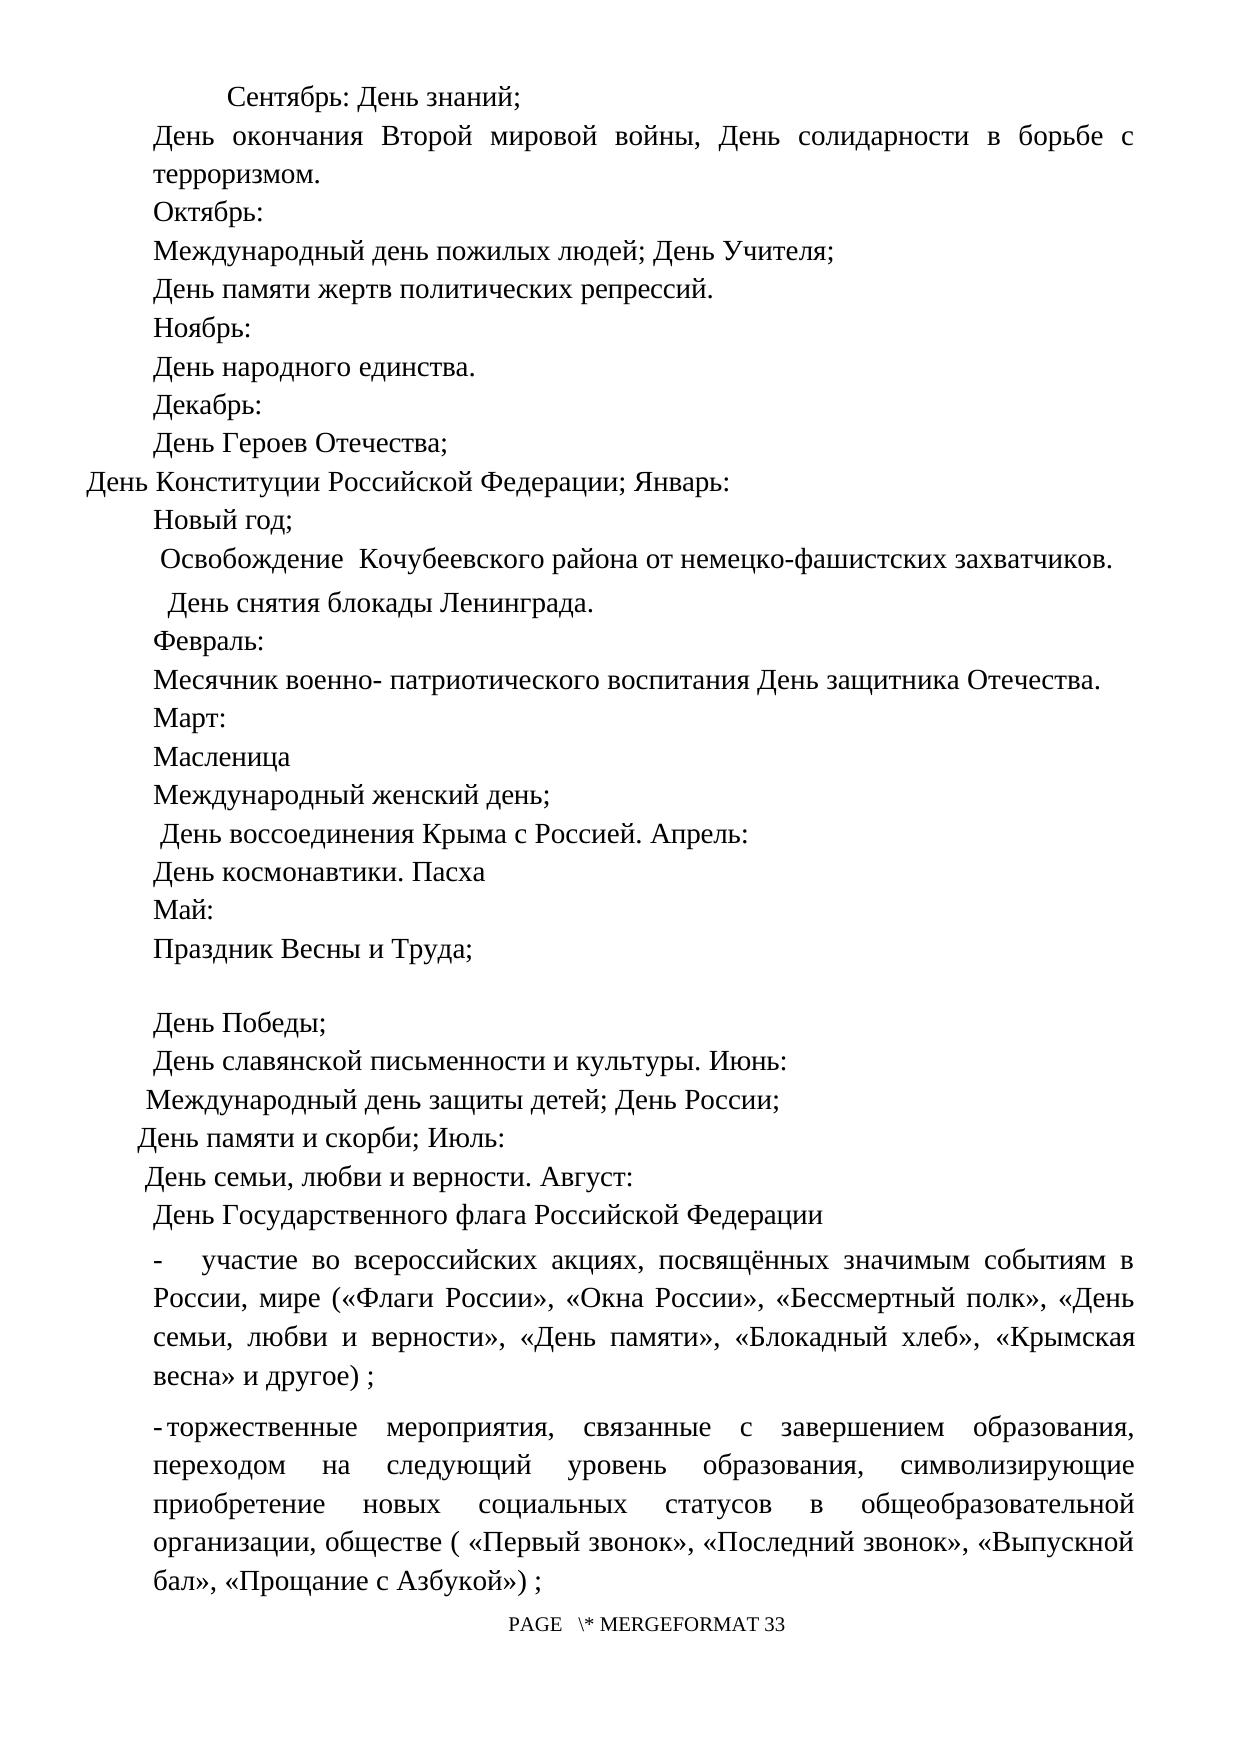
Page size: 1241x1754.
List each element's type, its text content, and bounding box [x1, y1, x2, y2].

text День снятия блокады Ленинграда. [153, 585, 1135, 619]
text Международный день пожилых людей; День Учителя; [153, 233, 1135, 266]
text День воссоединения Крыма с Россией. Апрель: [153, 816, 1135, 849]
text День Государственного флага Российской Федерации [153, 1198, 1135, 1231]
text Май: [153, 893, 1135, 926]
text День народного единства. [153, 349, 1135, 382]
text День космонавтики. Пасха [153, 854, 1135, 888]
text Февраль: [153, 624, 1135, 657]
text День славянской письменности и культуры. Июнь: [153, 1043, 1135, 1077]
text Декабрь: [153, 387, 1135, 421]
text Месячник военно- патриотического воспитания День защитника Отечества. [153, 662, 1135, 696]
text Март: [153, 701, 1135, 734]
text Ноябрь: [153, 310, 1135, 344]
text День Конституции Российской Федерации; Январь: [86, 464, 1135, 498]
text День окончания Второй мировой войны, День солидарности в борьбе с терроризмом. [153, 118, 1135, 190]
text Сентябрь: День знаний; [153, 79, 1135, 113]
text Масленица [153, 739, 1135, 772]
list торжественные мероприятия, связанные с завершением образования, переходом на следующий уровень образования, символизирующие приобретение новых социальных статусов в общеобразовательной организации, обществе ( «Первый звонок», «Последний звонок», «Выпускной бал», «Прощание с Азбукой») ; [153, 1409, 1135, 1597]
text Праздник Весны и Труда; [153, 931, 1135, 964]
text Международный женский день; [153, 777, 1135, 811]
text Освобождение Кочубеевского района от немецко-фашистских захватчиков. [153, 542, 1135, 575]
text День памяти и скорби; Июль: [137, 1121, 1135, 1154]
list участие во всероссийских акциях, посвящённых значимым событиям в России, мире («Флаги России», «Окна России», «Бессмертный полк», «День семьи, любви и верности», «День памяти», «Блокадный хлеб», «Крымская весна» и другое) ; [153, 1242, 1135, 1391]
text Международный день защиты детей; День России; [145, 1082, 1135, 1116]
text День семьи, любви и верности. Август: [144, 1159, 1135, 1193]
text Октябрь: [153, 195, 1135, 228]
text Новый год; [153, 503, 1135, 536]
text День Победы; [153, 1005, 1135, 1038]
text День Героев Отечества; [153, 426, 1135, 459]
text День памяти жертв политических репрессий. [153, 271, 1135, 305]
